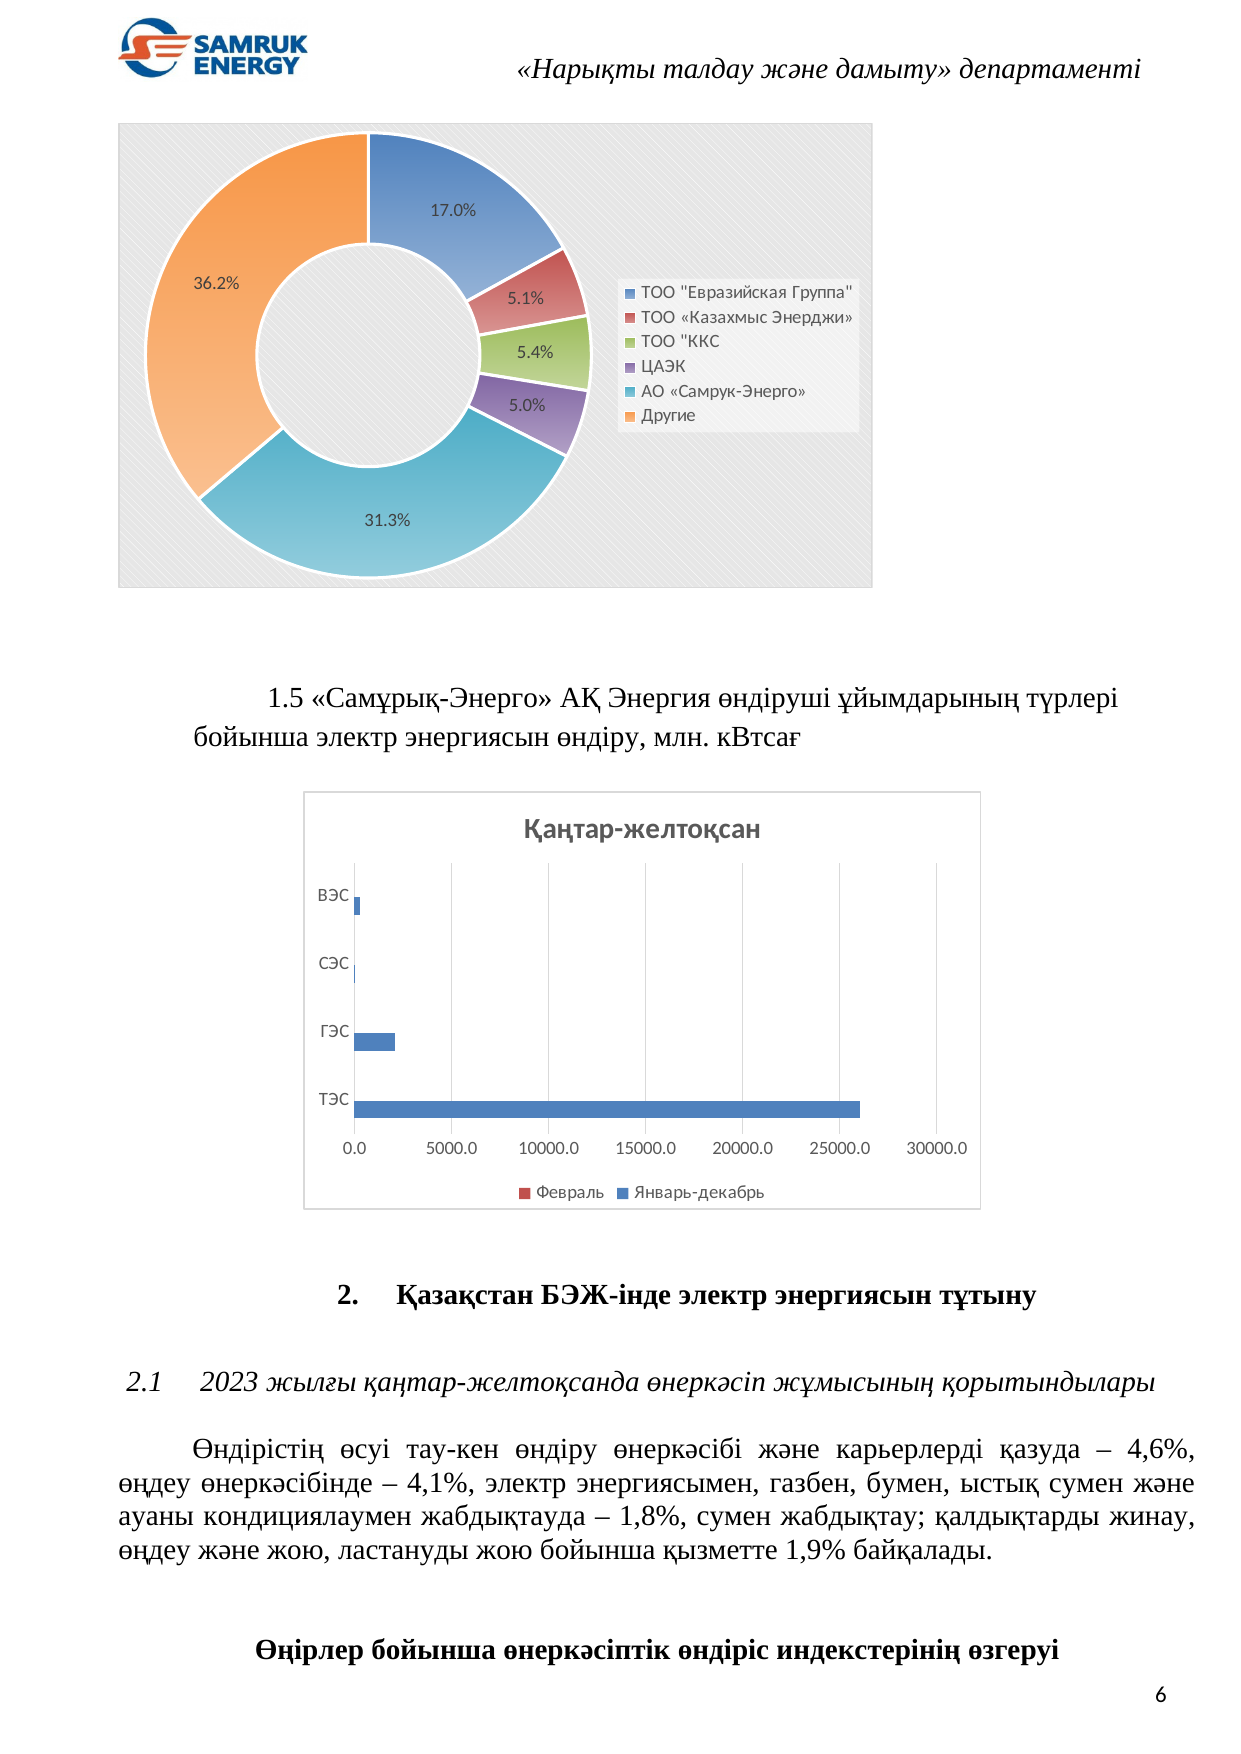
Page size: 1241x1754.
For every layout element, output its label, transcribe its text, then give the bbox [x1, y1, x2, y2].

text Өндірістің өсуі тау-кен өндіру өнеркәсібі және карьерлерді қазуда – 4,6%, өңдеу өнеркәсібінде – 4,1%, электр энергиясымен, газбен, бумен, ыстық сумен және ауаны кондициялаумен жабдықтауда – 1,8%, сумен жабдықтау; қалдықтарды жинау, өңдеу және жою, ластануды жою бойынша қызметте 1,9% байқалады. [118, 1431, 1196, 1565]
subtitle Қазақстан БЭЖ-інде электр энергиясын тұтыну [118, 1277, 1167, 1310]
picture [118, 17, 308, 82]
list 1.5 «Самұрық-Энерго» АҚ Энергия өндіруші ұйымдарының түрлері бойынша электр энергиясын өндіру, млн. кВтсағ [193, 680, 1167, 752]
text Өңірлер бойынша өнеркәсіптік өндіріс индекстерінің өзгеруі [118, 1632, 1196, 1666]
subtitle 2023 жылғы қаңтар-желтоқсанда өнеркәсіп жұмысының қорытындылары [118, 1364, 1167, 1398]
